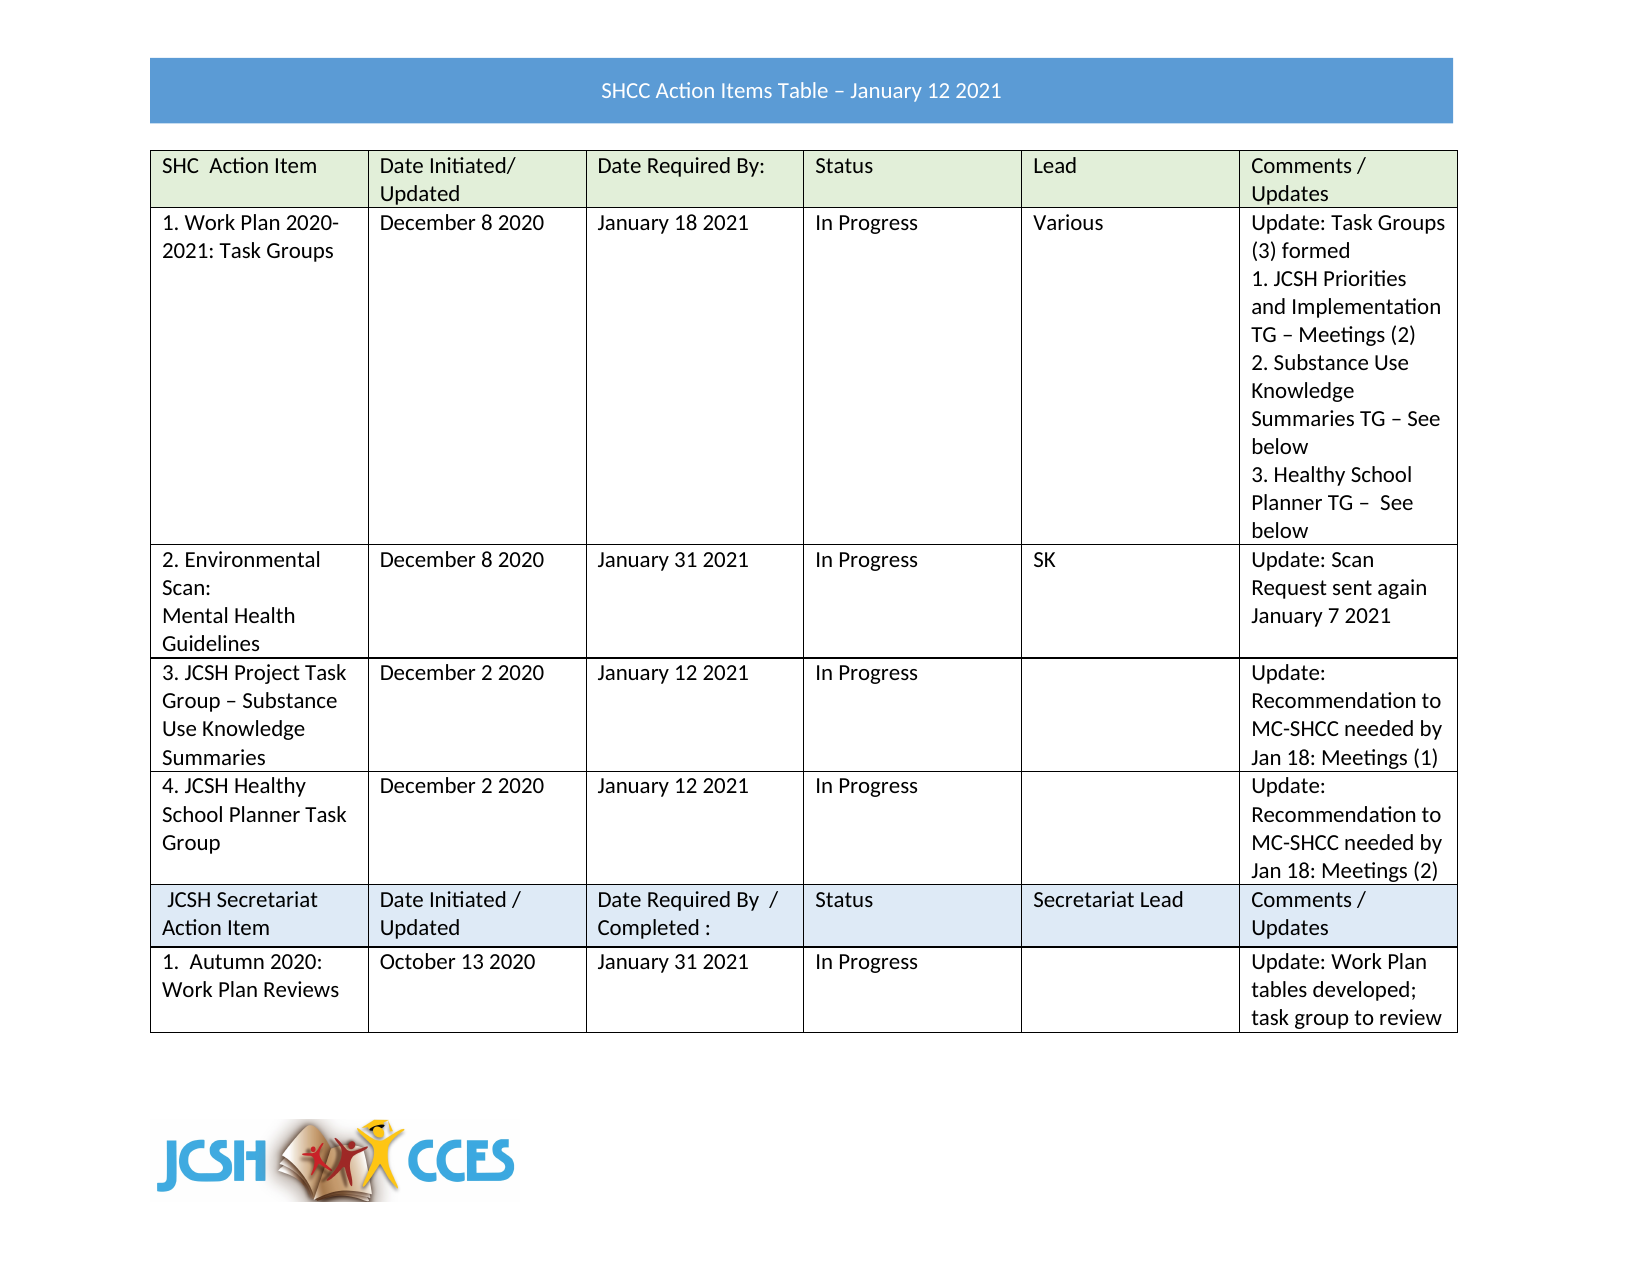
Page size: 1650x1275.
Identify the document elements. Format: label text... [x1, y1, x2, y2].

table_cell October 13 2020 [369, 948, 586, 1032]
table_cell [1022, 772, 1239, 884]
table_cell 1. Work Plan 2020-2021: Task Groups [151, 208, 368, 544]
table_cell Update: Work Plan tables developed; task group to review [1240, 948, 1457, 1032]
table_cell 4. JCSH Healthy School Planner Task Group [151, 772, 368, 884]
table_cell Update: Recommendation to MC-SHCC needed by Jan 18: Meetings (1) [1240, 659, 1457, 771]
table_cell Date Required By / Completed : [587, 885, 803, 946]
table_cell SK [1022, 545, 1239, 657]
table_cell In Progress [804, 208, 1021, 544]
table_cell Update: Task Groups (3) formed 1. JCSH Priorities and Implementation TG – Meetings (2) 2. Substance Use Knowledge Summaries TG – See below 3. Healthy School Planner TG – See below [1240, 208, 1457, 544]
picture [150, 1119, 521, 1202]
table_cell In Progress [804, 659, 1021, 771]
table_cell Update: Scan Request sent again January 7 2021 [1240, 545, 1457, 657]
table_cell Date Initiated / Updated [369, 885, 586, 946]
table_cell 2. Environmental Scan: Mental Health Guidelines [151, 545, 368, 657]
table_header Status [804, 151, 1021, 207]
table_cell December 2 2020 [369, 772, 586, 884]
table_cell [1022, 948, 1239, 1032]
table_cell December 8 2020 [369, 208, 586, 544]
table_cell In Progress [804, 772, 1021, 884]
table_cell January 12 2021 [587, 772, 803, 884]
table_cell Various [1022, 208, 1239, 544]
table_cell 1. Autumn 2020: Work Plan Reviews [151, 948, 368, 1032]
table_header Comments / Updates [1240, 151, 1457, 207]
table_cell Comments / Updates [1240, 885, 1457, 946]
table_header SHC Action Item [151, 151, 368, 207]
table_cell JCSH Secretariat Action Item [151, 885, 368, 946]
table_cell [1022, 659, 1239, 771]
table_cell January 31 2021 [587, 545, 803, 657]
table_cell In Progress [804, 948, 1021, 1032]
table_cell Secretariat Lead [1022, 885, 1239, 946]
table_cell December 8 2020 [369, 545, 586, 657]
table_cell December 2 2020 [369, 659, 586, 771]
table_cell 3. JCSH Project Task Group – Substance Use Knowledge Summaries [151, 659, 368, 771]
table_cell January 31 2021 [587, 948, 803, 1032]
table_cell Status [804, 885, 1021, 946]
table_header Lead [1022, 151, 1239, 207]
table_cell In Progress [804, 545, 1021, 657]
table_header Date Initiated/ Updated [369, 151, 586, 207]
table_header Date Required By: [587, 151, 803, 207]
table_cell January 12 2021 [587, 659, 803, 771]
table_cell Update: Recommendation to MC-SHCC needed by Jan 18: Meetings (2) [1240, 772, 1457, 884]
table_cell January 18 2021 [587, 208, 803, 544]
